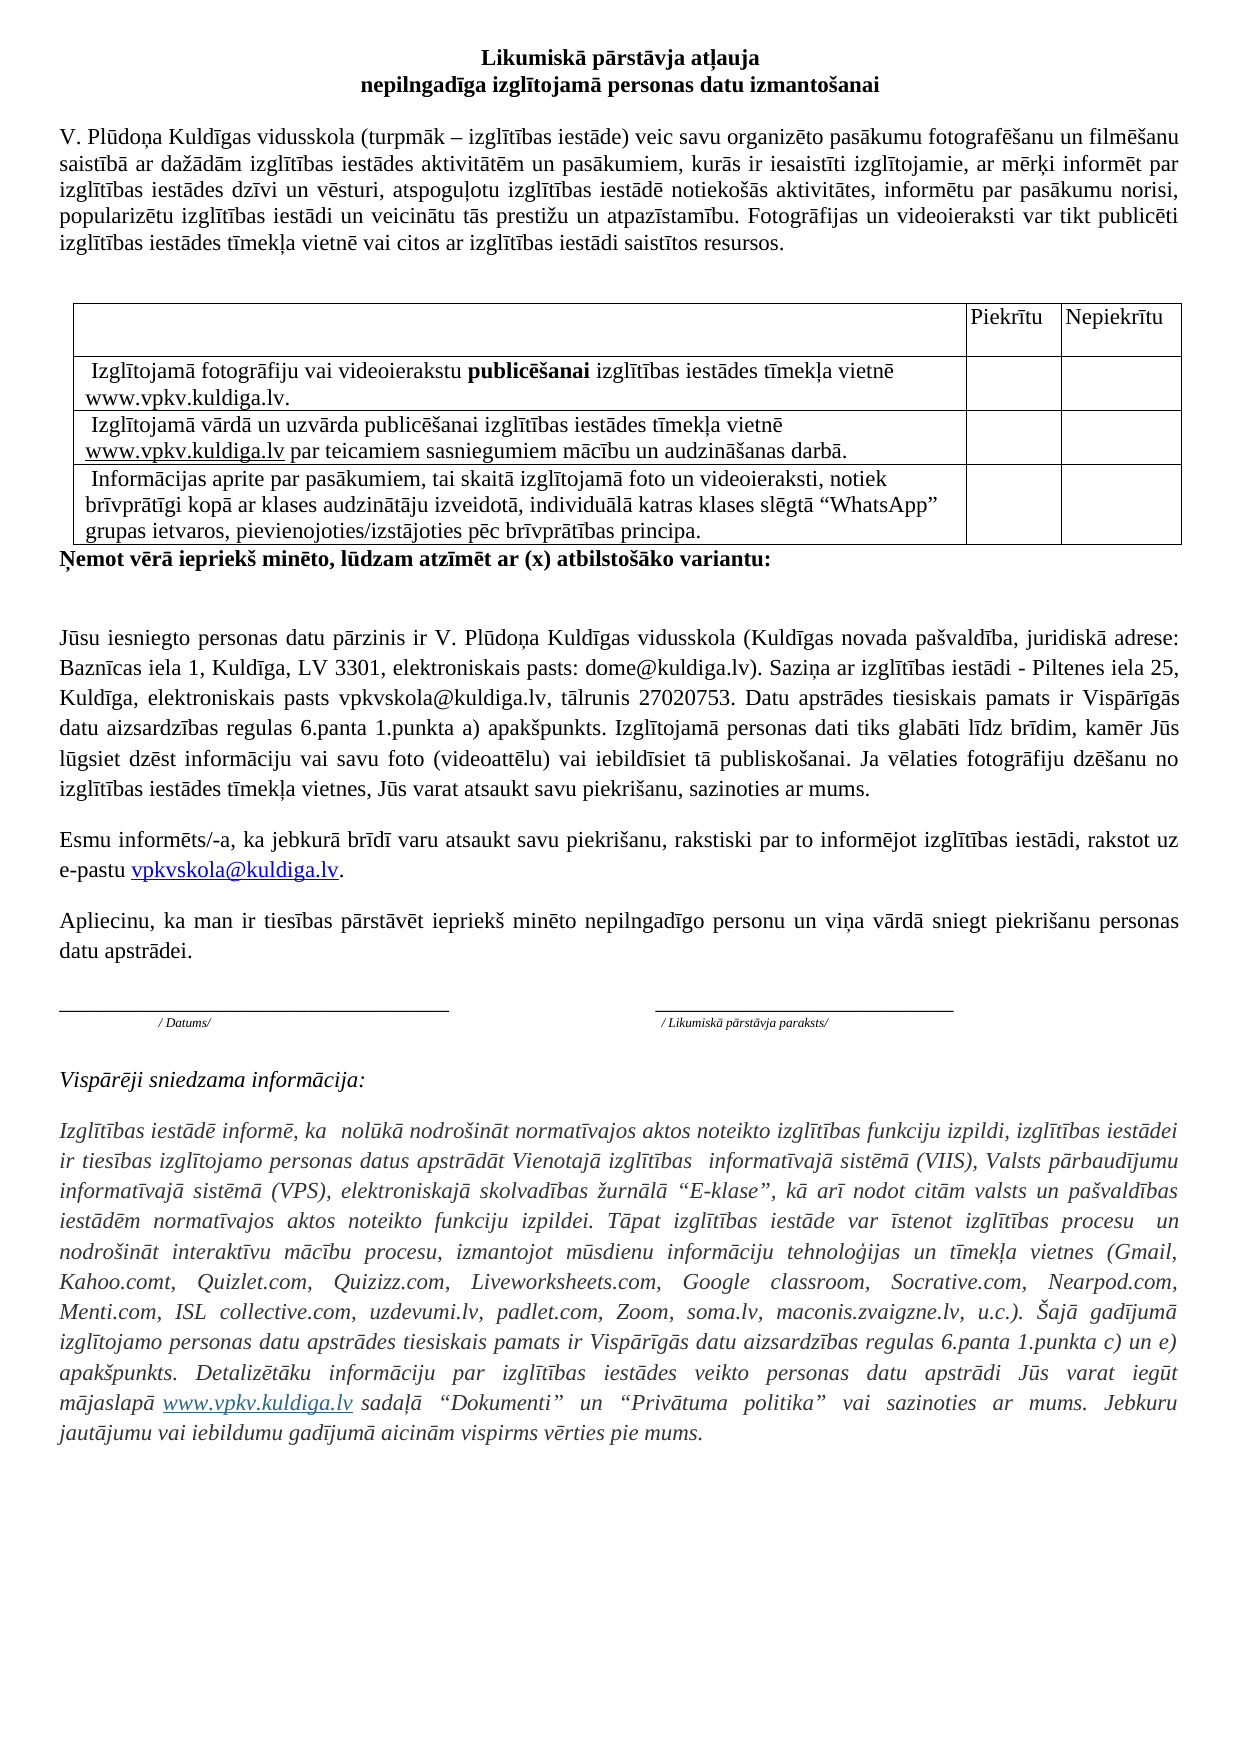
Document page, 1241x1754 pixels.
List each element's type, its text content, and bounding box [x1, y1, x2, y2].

table_cell [1062, 357, 1181, 410]
table_header Piekrītu [967, 304, 1061, 356]
table_cell Informācijas aprite par pasākumiem, tai skaitā izglītojamā foto un videoieraksti, notiek brīvprātīgi kopā ar klases audzinātāju izveidotā, individuālā katras klases slēgtā “WhatsApp” grupas ietvaros, pievienojoties/izstājoties pēc brīvprātības principa. [74, 465, 966, 544]
text Ņemot vērā iepriekš minēto, lūdzam atzīmēt ar (x) atbilstošāko variantu: [59, 545, 1183, 571]
text Izglītības iestādē informē, ka nolūkā nodrošināt normatīvajos aktos noteikto izglītības funkciju izpildi, izglītības iestādei ir tiesības izglītojamo personas datus apstrādāt Vienotajā izglītības informatīvajā sistēmā (VIIS), Valsts pārbaudījumu informatīvajā sistēmā (VPS), elektroniskajā skolvadības žurnālā “E-klase”, kā arī nodot citām valsts un pašvaldības iestādēm normatīvajos aktos noteikto funkciju izpildei. Tāpat izglītības iestāde var īstenot izglītības procesu un nodrošināt interaktīvu mācību procesu, izmantojot mūsdienu informāciju tehnoloģijas un tīmekļa vietnes (Gmail, Kahoo.comt, Quizlet.com, Quizizz.com, Liveworksheets.com, Google classroom, Socrative.com, Nearpod.com, Menti.com, ISL collective.com, uzdevumi.lv, padlet.com, Zoom, soma.lv, maconis.zvaigzne.lv, u.c.). Šajā gadījumā izglītojamo personas datu apstrādes tiesiskais pamats ir Vispārīgās datu aizsardzības regulas 6.panta 1.punkta c) un e) apakšpunkts. Detalizētāku informāciju par izglītības iestādes veikto personas datu apstrādi Jūs varat iegūt mājaslapā www.vpkv.kuldiga.lv sadaļā “Dokumenti” un “Privātuma politika” vai sazinoties ar mums. Jebkuru jautājumu vai iebildumu gadījumā aicinām vispirms vērties pie mums. [59, 1117, 1181, 1445]
table_header Nepiekrītu [1062, 304, 1181, 356]
text __________________________________ __________________________ [59, 988, 1181, 1015]
table_cell Izglītojamā vārdā un uzvārda publicēšanai izglītības iestādes tīmekļa vietnē www.vpkv.kuldiga.lv par teicamiem sasniegumiem mācību un audzināšanas darbā. [74, 411, 966, 464]
text Vispārēji sniedzama informācija: [59, 1066, 1181, 1092]
table_header [74, 304, 966, 356]
table_cell [967, 357, 1061, 410]
text Esmu informēts/-a, ka jebkurā brīdī varu atsaukt savu piekrišanu, rakstiski par to informējot izglītības iestādi, rakstot uz e-pastu vpkvskola@kuldiga.lv. [59, 826, 1181, 882]
table_cell [967, 465, 1061, 544]
text Jūsu iesniegto personas datu pārzinis ir V. Plūdoņa Kuldīgas vidusskola (Kuldīgas novada pašvaldība, juridiskā adrese: Baznīcas iela 1, Kuldīga, LV 3301, elektroniskais pasts: dome@kuldiga.lv). Saziņa ar izglītības iestādi - Piltenes iela 25, Kuldīga, elektroniskais pasts vpkvskola@kuldiga.lv, tālrunis 27020753. Datu apstrādes tiesiskais pamats ir Vispārīgās datu aizsardzības regulas 6.panta 1.punkta a) apakšpunkts. Izglītojamā personas dati tiks glabāti līdz brīdim, kamēr Jūs lūgsiet dzēst informāciju vai savu foto (videoattēlu) vai iebildīsiet tā publiskošanai. Ja vēlaties fotogrāfiju dzēšanu no izglītības iestādes tīmekļa vietnes, Jūs varat atsaukt savu piekrišanu, sazinoties ar mums. [59, 624, 1181, 801]
table_cell [967, 411, 1061, 464]
table_cell [1062, 465, 1181, 544]
table_cell [1062, 411, 1181, 464]
text nepilngadīga izglītojamā personas datu izmantošanai [59, 71, 1181, 97]
text Apliecinu, ka man ir tiesības pārstāvēt iepriekš minēto nepilngadīgo personu un viņa vārdā sniegt piekrišanu personas datu apstrādei. [59, 907, 1181, 964]
text V. Plūdoņa Kuldīgas vidusskola (turpmāk – izglītības iestāde) veic savu organizēto pasākumu fotografēšanu un filmēšanu saistībā ar dažādām izglītības iestādes aktivitātēm un pasākumiem, kurās ir iesaistīti izglītojamie, ar mērķi informēt par izglītības iestādes dzīvi un vēsturi, atspoguļotu izglītības iestādē notiekošās aktivitātes, informētu par pasākumu norisi, popularizētu izglītības iestādi un veicinātu tās prestižu un atpazīstamību. Fotogrāfijas un videoieraksti var tikt publicēti izglītības iestādes tīmekļa vietnē vai citos ar izglītības iestādi saistītos resursos. [59, 123, 1181, 255]
text Likumiskā pārstāvja atļauja [59, 44, 1181, 71]
text / Datums/ / Likumiskā pārstāvja paraksts/ [59, 1015, 1181, 1041]
table_cell Izglītojamā fotogrāfiju vai videoierakstu publicēšanai izglītības iestādes tīmekļa vietnē www.vpkv.kuldiga.lv. [74, 357, 966, 410]
